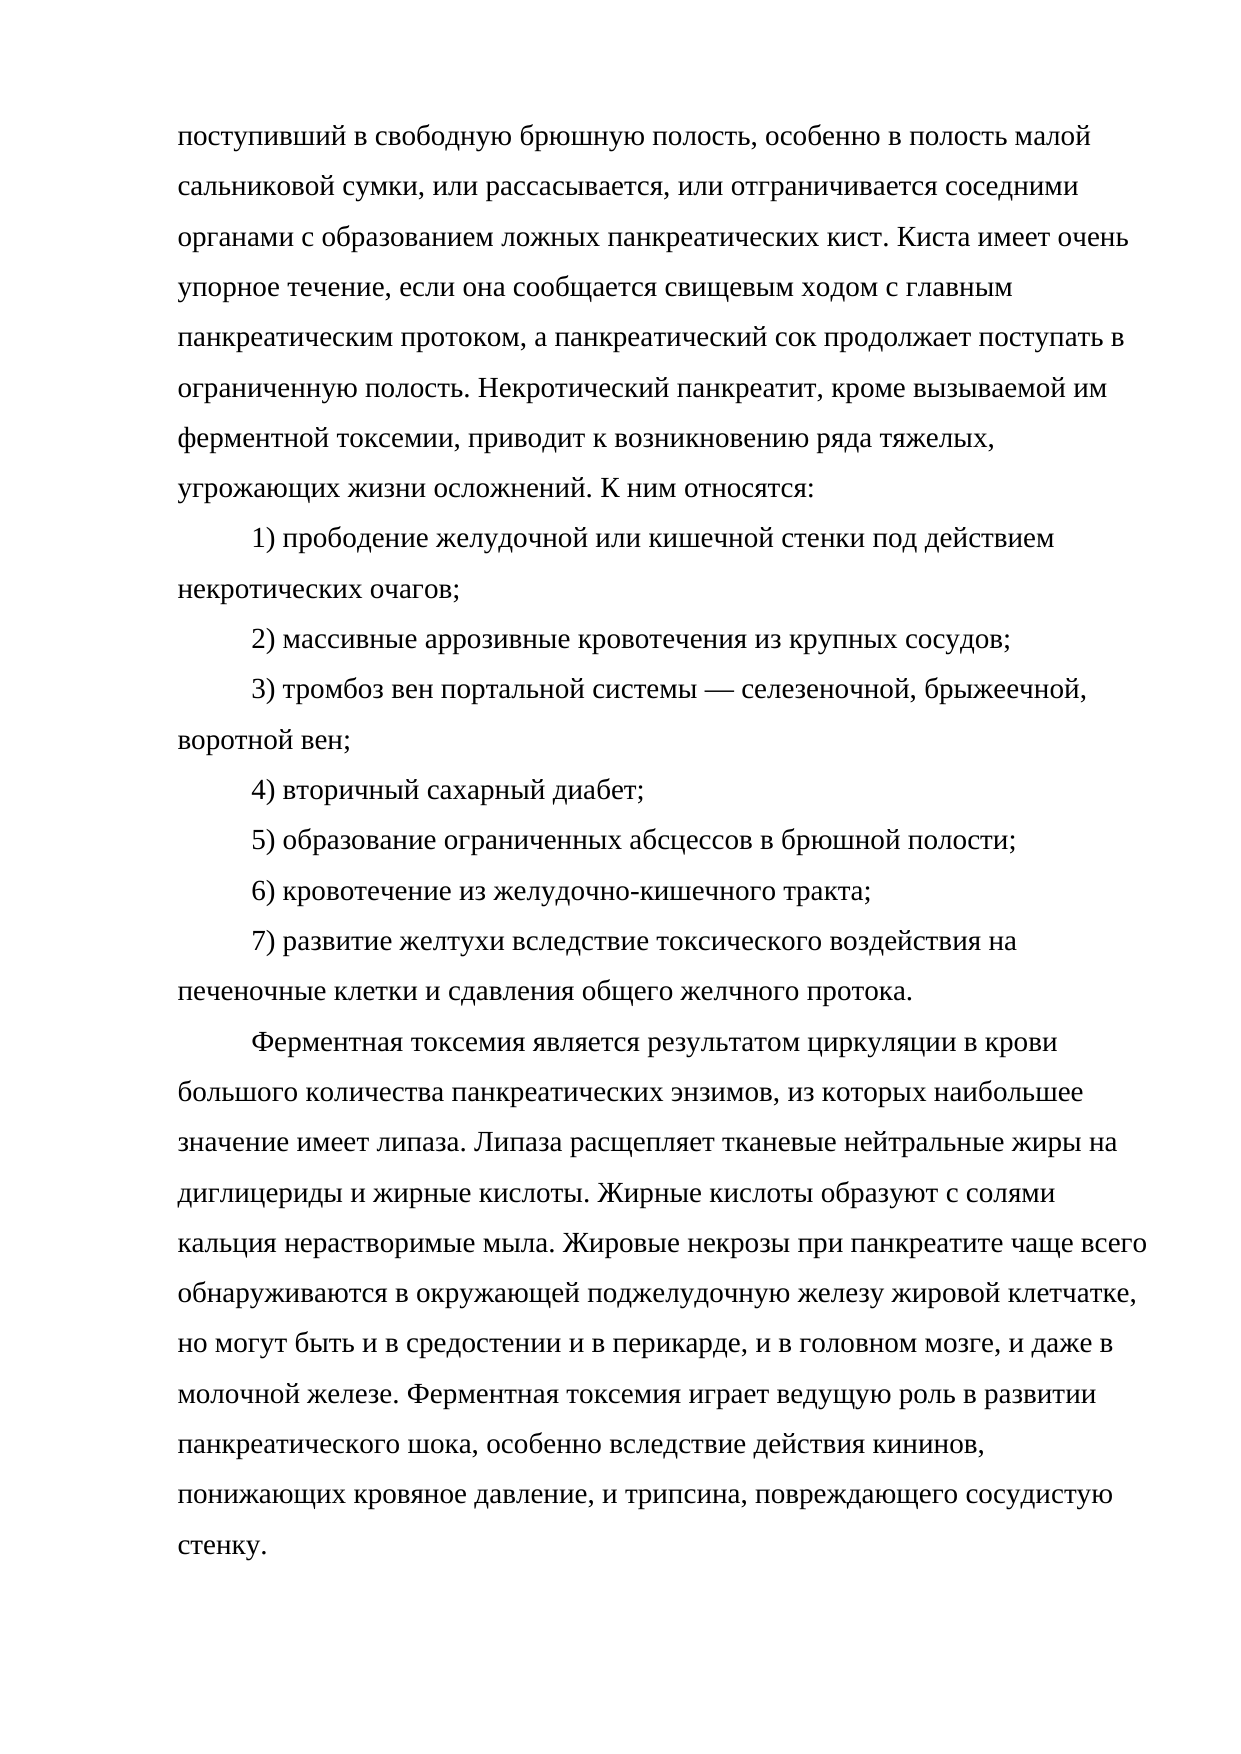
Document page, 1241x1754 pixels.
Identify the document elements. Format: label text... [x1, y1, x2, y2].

text 2) массивные аррозивные кровотечения из крупных сосудов; [177, 621, 1152, 655]
text 3) тромбоз вен портальной системы — селезеночной, брыжеечной, воротной вен; [177, 672, 1152, 755]
text 4) вторичный сахарный диабет; [177, 772, 1152, 806]
text Ферментная токсемия является результатом циркуляции в крови большого количества панкреатических энзимов, из которых наибольшее значение имеет липаза. Липаза расщепляет тканевые нейтральные жиры на диглицериды и жирные кислоты. Жирные кислоты образуют с солями кальция нерастворимые мыла. Жировые некрозы при панкреатите чаще всего обнаруживаются в окружающей поджелудочную железу жировой клетчатке, но могут быть и в средостении и в перикарде, и в головном мозге, и даже в молочной железе. Ферментная токсемия играет ведущую роль в развитии панкреатического шока, особенно вследствие действия кининов, понижающих кровяное давление, и трипсина, повреждающего сосудистую стенку. [177, 1024, 1152, 1560]
text 5) образование ограниченных абсцессов в брюшной полости; [177, 822, 1152, 856]
text 7) развитие желтухи вследствие токсического воздействия на печеночные клетки и сдавления общего желчного протока. [177, 923, 1152, 1007]
text 1) прободение желудочной или кишечной стенки под действием некротических очагов; [177, 521, 1152, 604]
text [177, 118, 1152, 504]
text 6) кровотечение из желудочно-кишечного тракта; [177, 873, 1152, 906]
